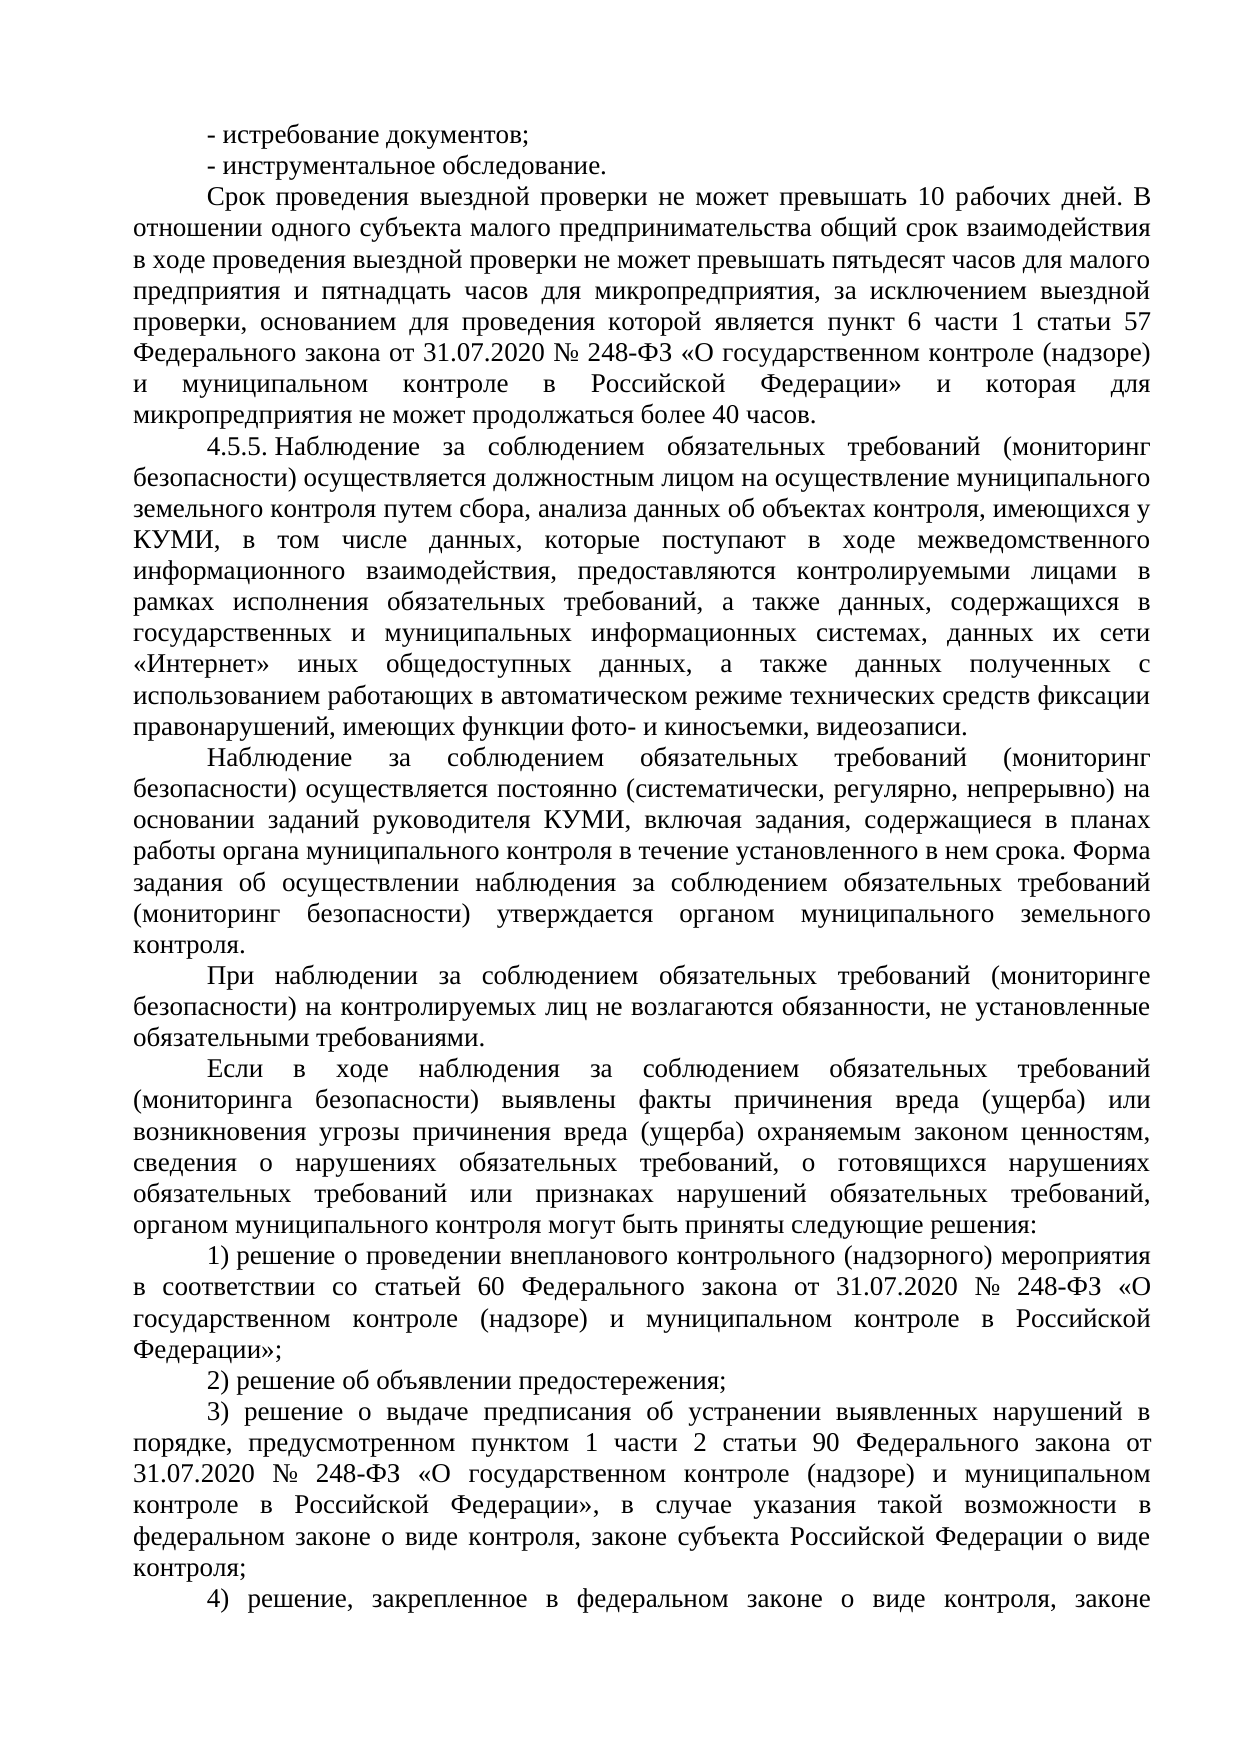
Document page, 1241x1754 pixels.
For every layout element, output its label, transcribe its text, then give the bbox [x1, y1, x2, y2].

text 4.5.5. Наблюдение за соблюдением обязательных требований (мониторинг безопасности) осуществляется должностным лицом на осуществление муниципального земельного контроля путем сбора, анализа данных об объектах контроля, имеющихся у КУМИ, в том числе данных, которые поступают в ходе межведомственного информационного взаимодействия, предоставляются контролируемыми лицами в рамках исполнения обязательных требований, а также данных, содержащихся в государственных и муниципальных информационных системах, данных их сети «Интернет» иных общедоступных данных, а также данных полученных с использованием работающих в автоматическом режиме технических средств фиксации правонарушений, имеющих функции фото- и киносъемки, видеозаписи. [133, 429, 1152, 741]
text - истребование документов; [133, 118, 1152, 149]
text Срок проведения выездной проверки не может превышать 10 рабочих дней. В отношении одного субъекта малого предпринимательства общий срок взаимодействия в ходе проведения выездной проверки не может превышать пятьдесят часов для малого предприятия и пятнадцать часов для микропредприятия, за исключением выездной проверки, основанием для проведения которой является пункт 6 части 1 статьи 57 Федерального закона от 31.07.2020 № 248-ФЗ «О государственном контроле (надзоре) и муниципальном контроле в Российской Федерации» и которая для микропредприятия не может продолжаться более 40 часов. [133, 180, 1152, 429]
text 3) решение о выдаче предписания об устранении выявленных нарушений в порядке, предусмотренном пунктом 1 части 2 статьи 90 Федерального закона от 31.07.2020 № 248-ФЗ «О государственном контроле (надзоре) и муниципальном контроле в Российской Федерации», в случае указания такой возможности в федеральном законе о виде контроля, законе субъекта Российской Федерации о виде контроля; [133, 1395, 1152, 1582]
text Если в ходе наблюдения за соблюдением обязательных требований (мониторинга безопасности) выявлены факты причинения вреда (ущерба) или возникновения угрозы причинения вреда (ущерба) охраняемым законом ценностям, сведения о нарушениях обязательных требований, о готовящихся нарушениях обязательных требований или признаках нарушений обязательных требований, органом муниципального контроля могут быть приняты следующие решения: [133, 1052, 1152, 1239]
text 2) решение об объявлении предостережения; [133, 1364, 1152, 1395]
text - инструментальное обследование. [133, 149, 1152, 180]
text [133, 1582, 1152, 1613]
text При наблюдении за соблюдением обязательных требований (мониторинге безопасности) на контролируемых лиц не возлагаются обязанности, не установленные обязательными требованиями. [133, 959, 1152, 1052]
text Наблюдение за соблюдением обязательных требований (мониторинг безопасности) осуществляется постоянно (систематически, регулярно, непрерывно) на основании заданий руководителя КУМИ, включая задания, содержащиеся в планах работы органа муниципального контроля в течение установленного в нем срока. Форма задания об осуществлении наблюдения за соблюдением обязательных требований (мониторинг безопасности) утверждается органом муниципального земельного контроля. [133, 741, 1152, 959]
text 1) решение о проведении внепланового контрольного (надзорного) мероприятия в соответствии со статьей 60 Федерального закона от 31.07.2020 № 248-ФЗ «О государственном контроле (надзоре) и муниципальном контроле в Российской Федерации»; [133, 1239, 1152, 1364]
